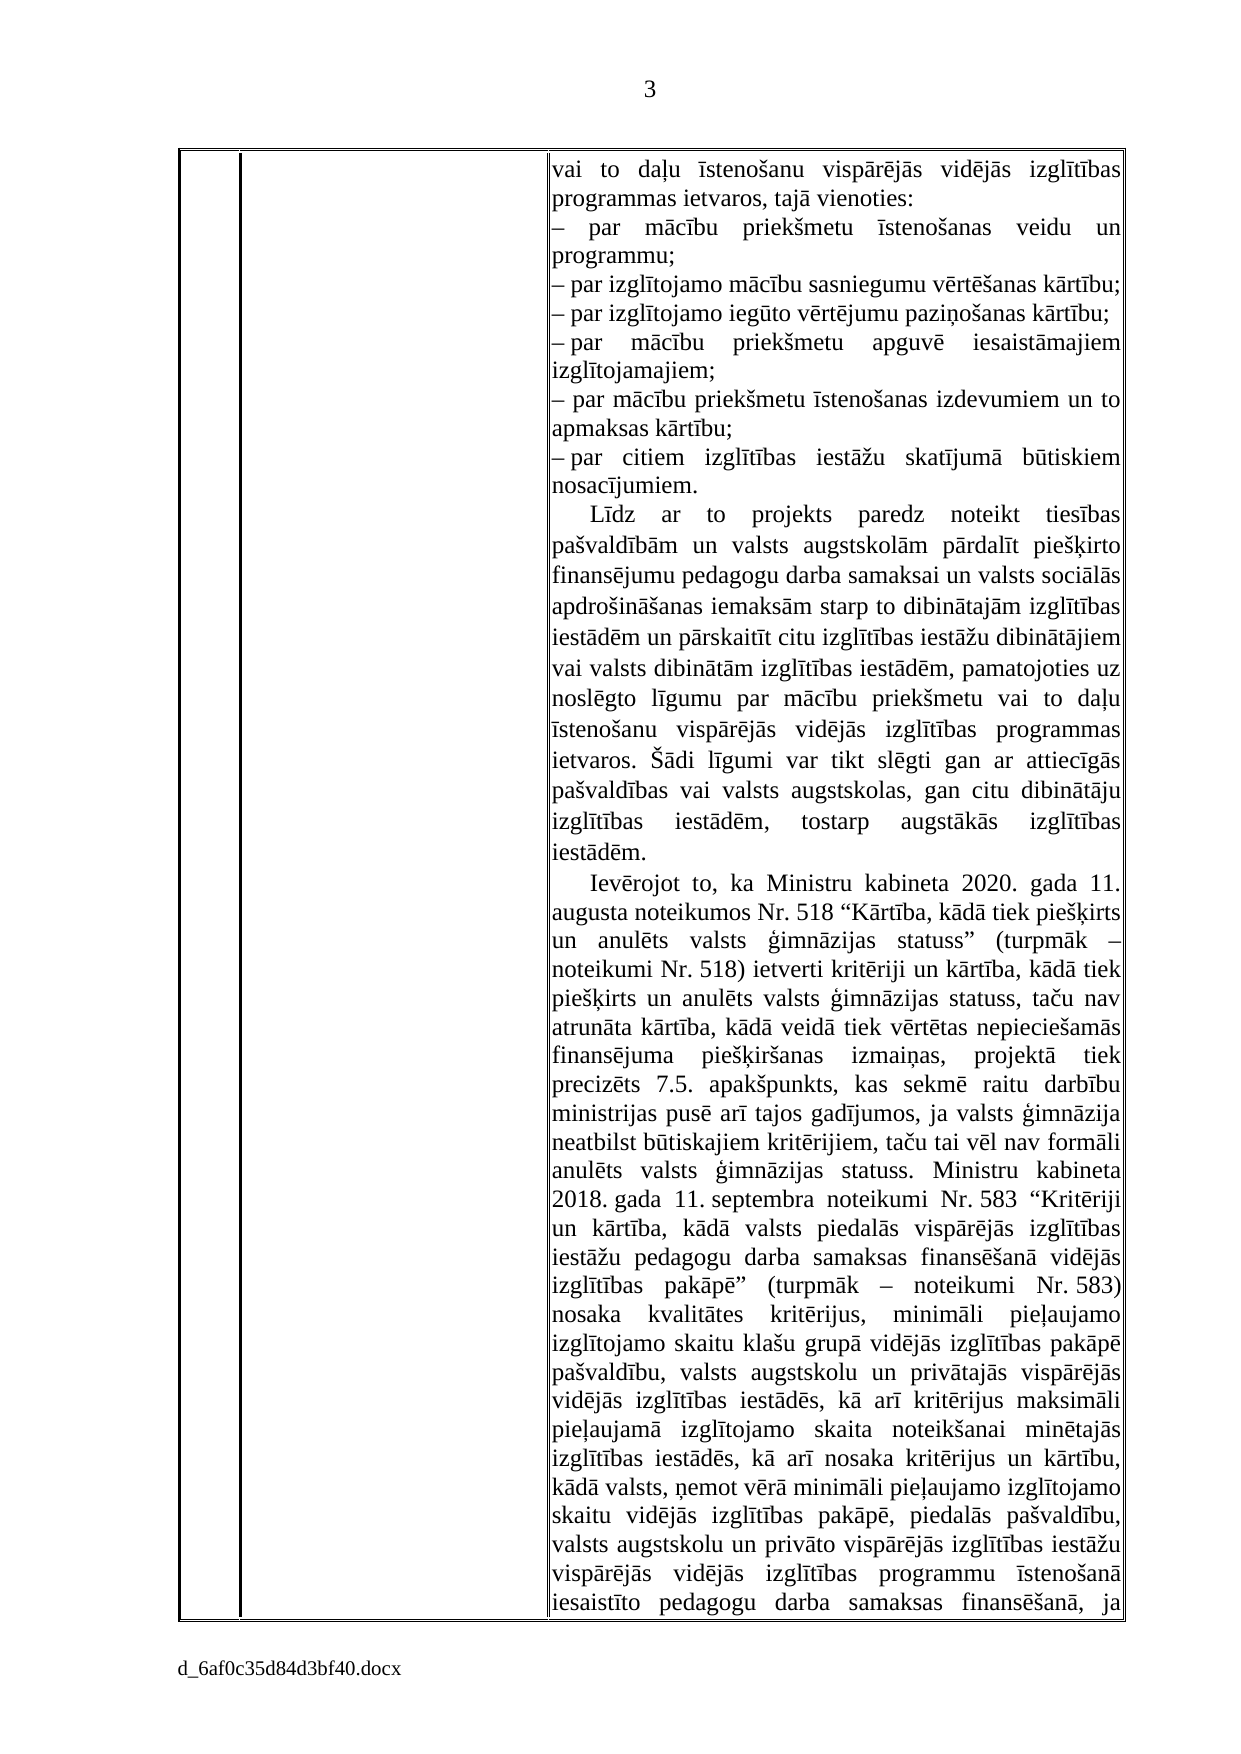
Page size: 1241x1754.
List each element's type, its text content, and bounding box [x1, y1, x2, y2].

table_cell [240, 151, 548, 1618]
table_cell 2. [180, 149, 240, 1618]
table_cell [549, 151, 1123, 1618]
